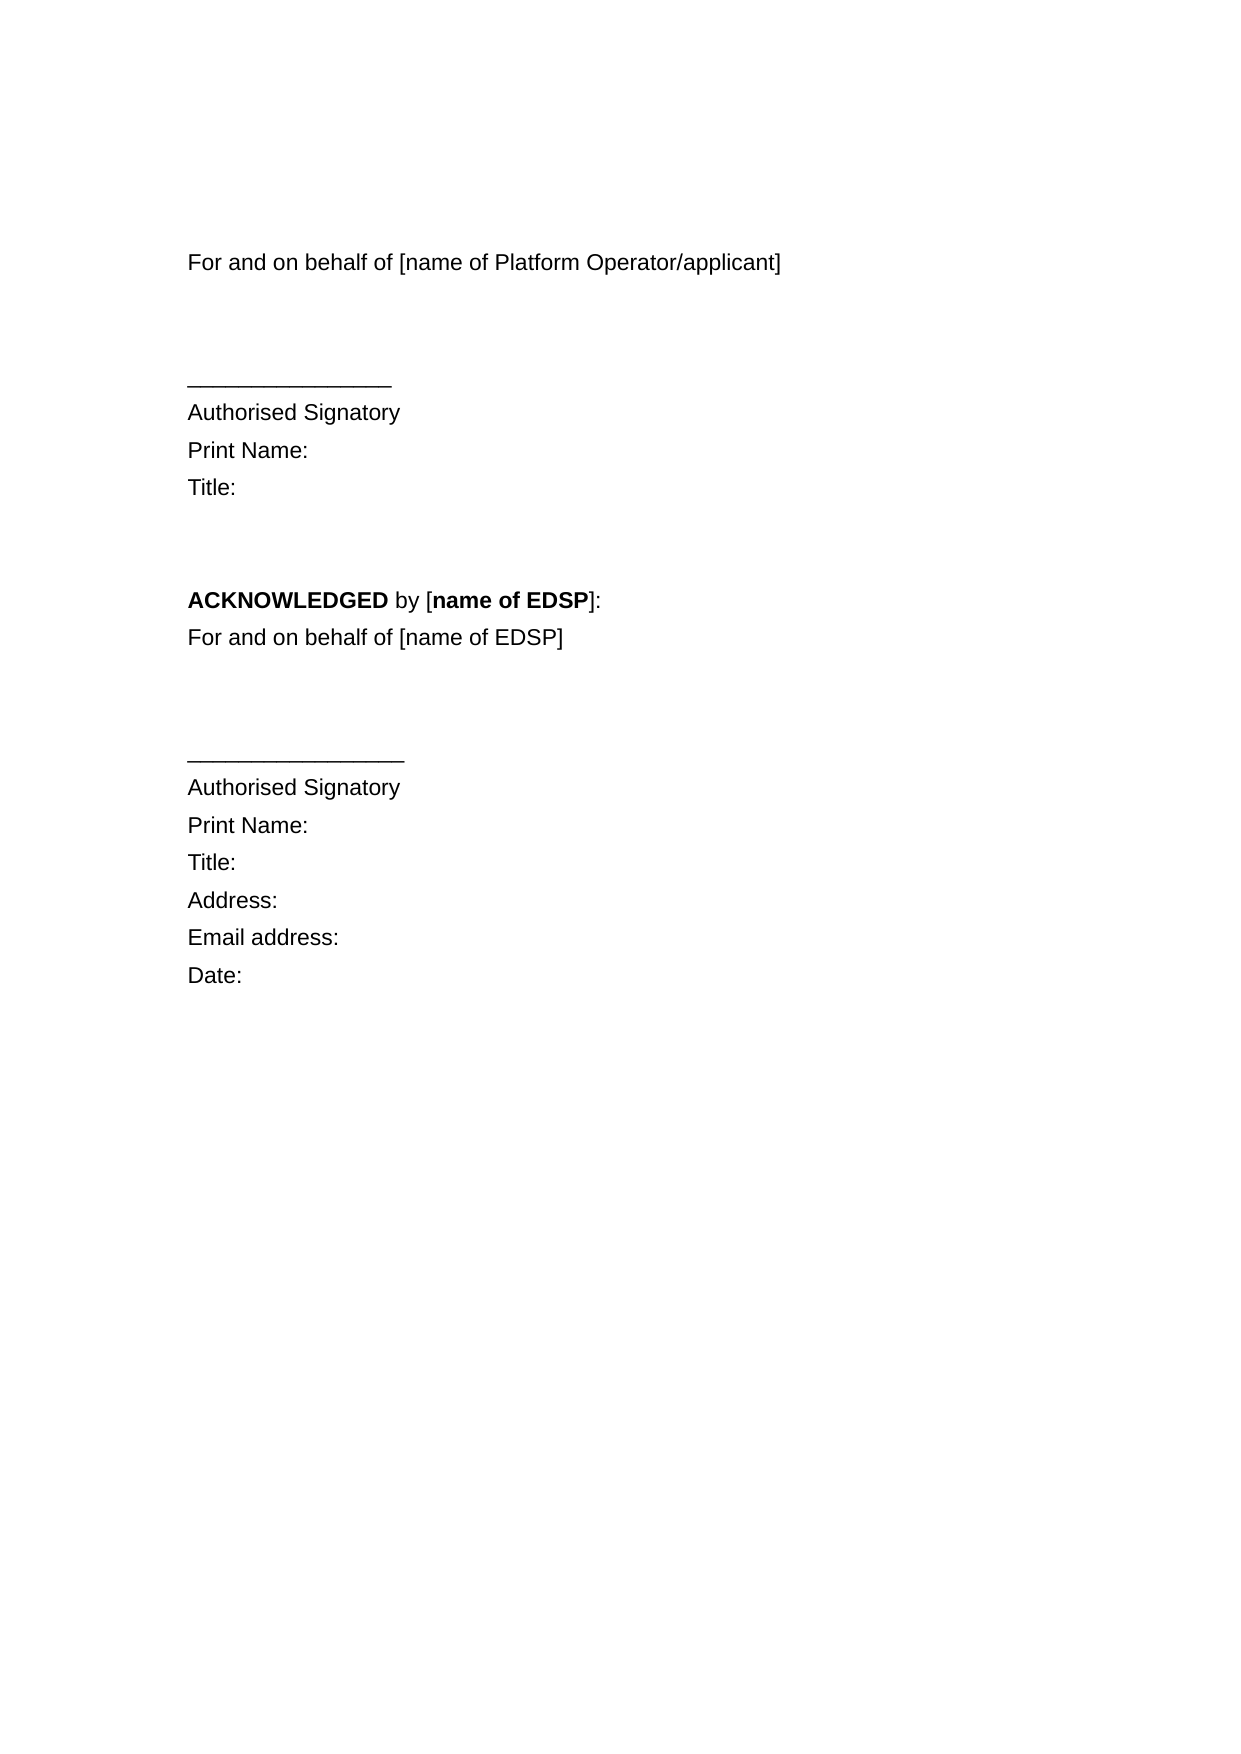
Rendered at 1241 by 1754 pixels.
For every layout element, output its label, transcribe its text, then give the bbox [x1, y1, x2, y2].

text For and on behalf of [name of EDSP] [187, 619, 1053, 694]
text ________________ Authorised Signatory Print Name: Title: [187, 356, 1053, 506]
text For and on behalf of [name of Platform Operator/applicant] [187, 244, 1053, 281]
text _________________ Authorised Signatory Print Name: Title: Address: Email address: Date: [187, 731, 1053, 994]
text ACKNOWLEDGED by [name of EDSP]: [187, 581, 1053, 619]
